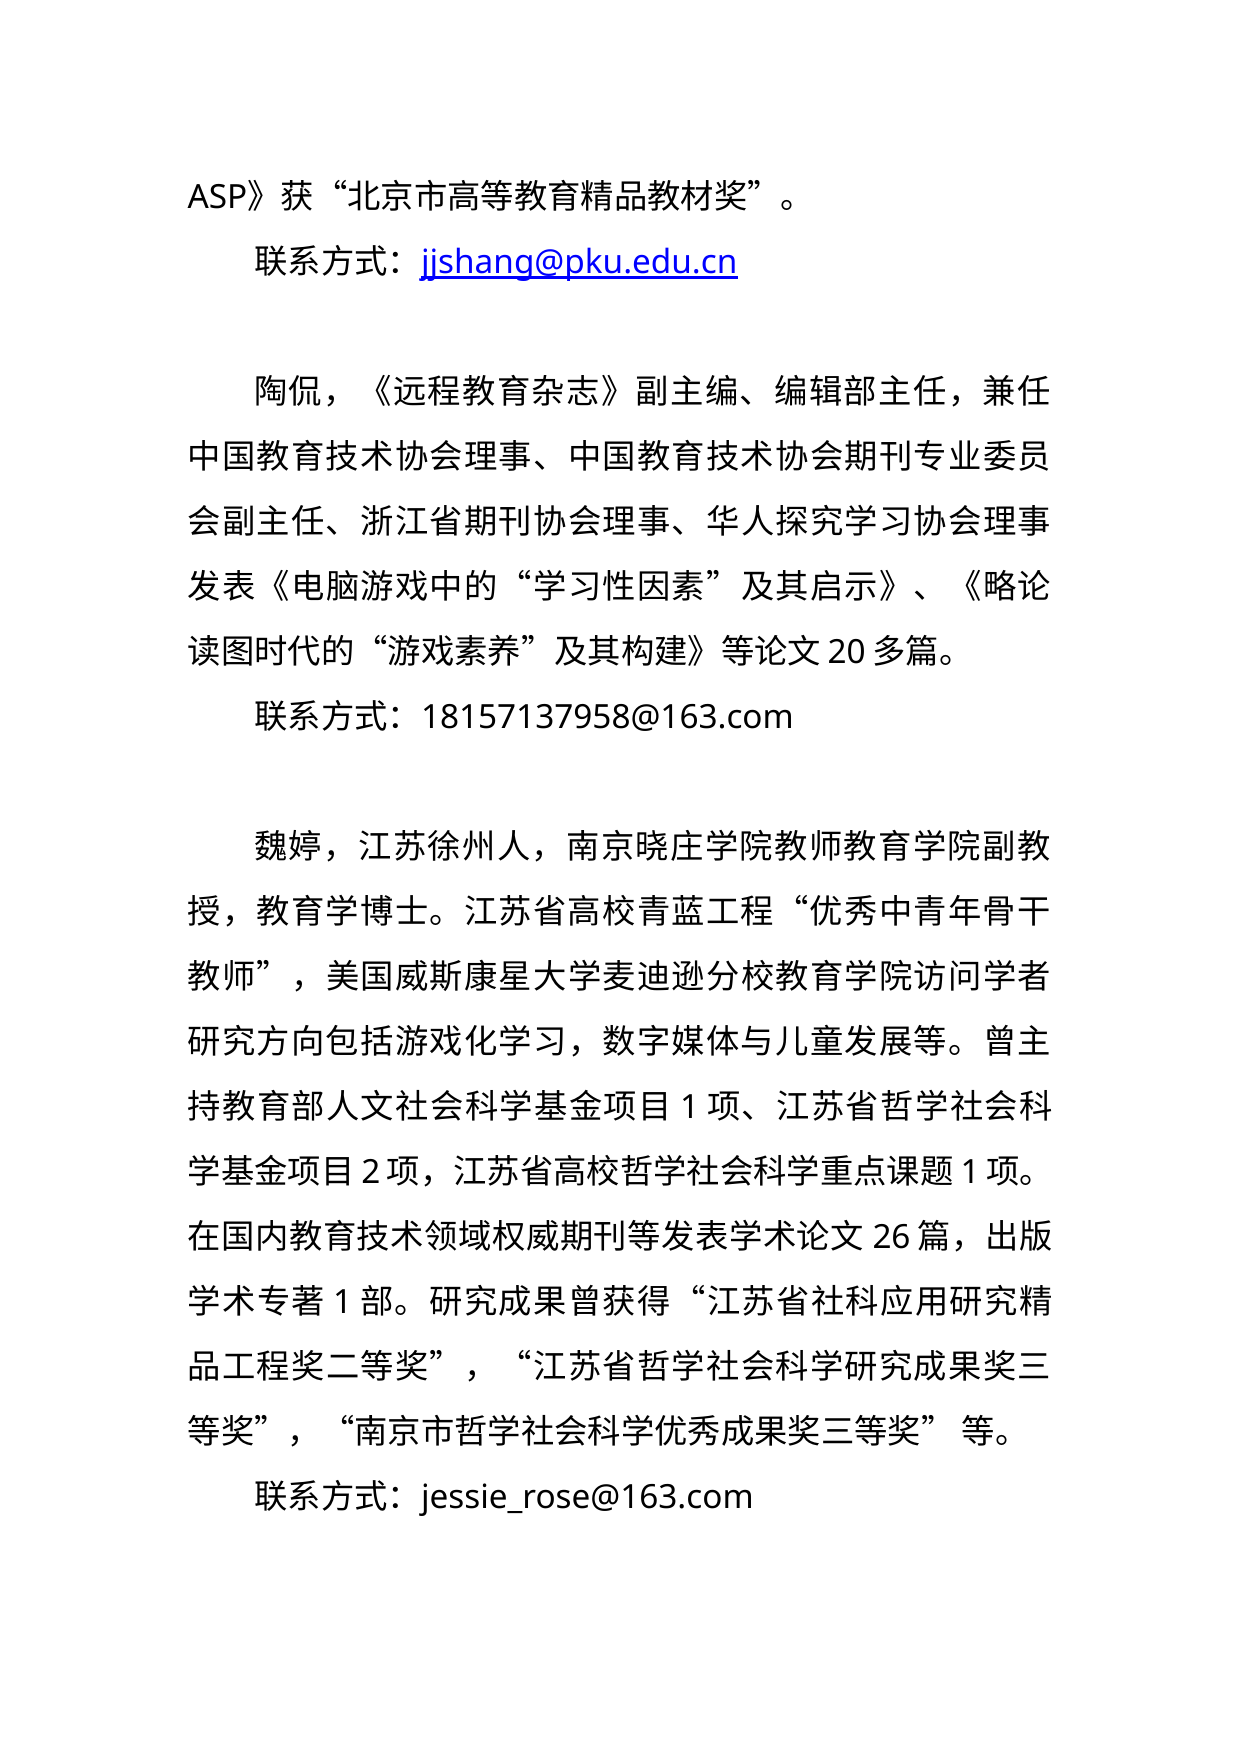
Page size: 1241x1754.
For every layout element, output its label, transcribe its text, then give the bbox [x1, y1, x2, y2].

text 联系方式：18157137958@163.com [187, 682, 1053, 747]
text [187, 162, 1053, 227]
text 联系方式：jjshang@pku.edu.cn [187, 227, 1053, 292]
text 陶侃，《远程教育杂志》副主编、编辑部主任，兼任中国教育技术协会理事、中国教育技术协会期刊专业委员会副主任、浙江省期刊协会理事、华人探究学习协会理事。发表《电脑游戏中的“学习性因素”及其启示》、《略论读图时代的“游戏素养”及其构建》等论文20多篇。 [187, 357, 1053, 682]
text 魏婷，江苏徐州人，南京晓庄学院教师教育学院副教授，教育学博士。江苏省高校青蓝工程“优秀中青年骨干教师”，美国威斯康星大学麦迪逊分校教育学院访问学者。研究方向包括游戏化学习，数字媒体与儿童发展等。曾主持教育部人文社会科学基金项目1项、江苏省哲学社会科学基金项目2项，江苏省高校哲学社会科学重点课题1项。在国内教育技术领域权威期刊等发表学术论文26篇，出版学术专著1部。研究成果曾获得“江苏省社科应用研究精品工程奖二等奖”，“江苏省哲学社会科学研究成果奖三等奖”，“南京市哲学社会科学优秀成果奖三等奖” 等。 [187, 812, 1053, 1462]
text 联系方式：jessie_rose@163.com [187, 1462, 1053, 1527]
